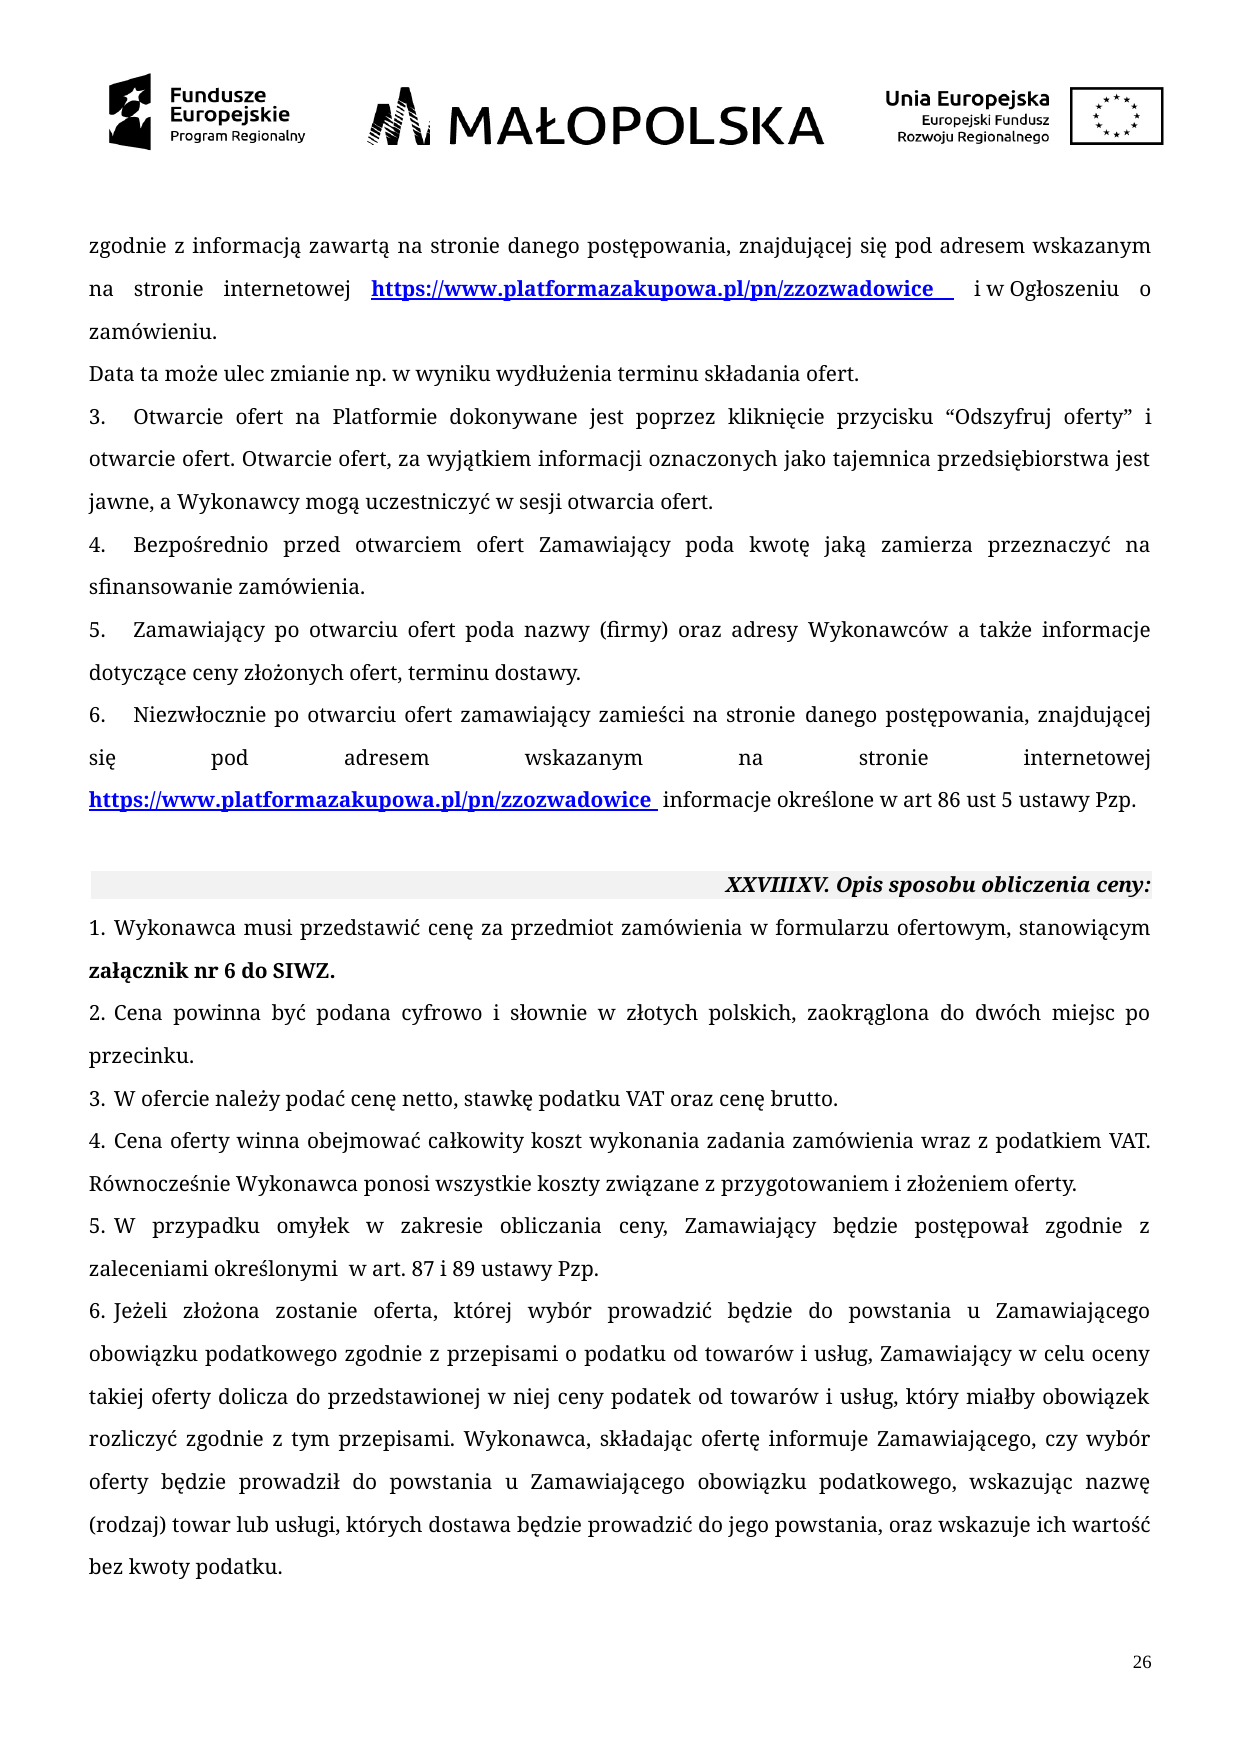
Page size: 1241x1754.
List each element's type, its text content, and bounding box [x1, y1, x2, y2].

list Cena oferty winna obejmować całkowity koszt wykonania zadania zamówienia wraz z podatkiem VAT. Równocześnie Wykonawca ponosi wszystkie koszty związane z przygotowaniem i złożeniem oferty. [89, 1126, 1152, 1197]
list Niezwłocznie po otwarciu ofert zamawiający zamieści na stronie danego postępowania, znajdującej się pod adresem wskazanym na stronie internetowej https://www.platformazakupowa.pl/pn/zzozwadowice informacje określone w art 86 ust 5 ustawy Pzp. [89, 700, 1152, 814]
list Otwarcie ofert na Platformie dokonywane jest poprzez kliknięcie przycisku “Odszyfruj oferty” i otwarcie ofert. Otwarcie ofert, za wyjątkiem informacji oznaczonych jako tajemnica przedsiębiorstwa jest jawne, a Wykonawcy mogą uczestniczyć w sesji otwarcia ofert. [89, 402, 1152, 516]
list Cena powinna być podana cyfrowo i słownie w złotych polskich, zaokrąglona do dwóch miejsc po przecinku. [89, 998, 1152, 1069]
list Jeżeli złożona zostanie oferta, której wybór prowadzić będzie do powstania u Zamawiającego obowiązku podatkowego zgodnie z przepisami o podatku od towarów i usług, Zamawiający w celu oceny takiej oferty dolicza do przedstawionej w niej ceny podatek od towarów i usług, który miałby obowiązek rozliczyć zgodnie z tym przepisami. Wykonawca, składając ofertę informuje Zamawiającego, czy wybór oferty będzie prowadził do powstania u Zamawiającego obowiązku podatkowego, wskazując nazwę (rodzaj) towar lub usługi, których dostawa będzie prowadzić do jego powstania, oraz wskazuje ich wartość bez kwoty podatku. [89, 1297, 1152, 1581]
list Bezpośrednio przed otwarciem ofert Zamawiający poda kwotę jaką zamierza przeznaczyć na sfinansowanie zamówienia. [89, 530, 1152, 601]
picture [88, 54, 1184, 169]
list W przypadku omyłek w zakresie obliczania ceny, Zamawiający będzie postępował zgodnie z zaleceniami określonymi w art. 87 i 89 ustawy Pzp. [89, 1211, 1152, 1282]
list W ofercie należy podać cenę netto, stawkę podatku VAT oraz cenę brutto. [89, 1084, 1152, 1112]
subtitle XV. Opis sposobu obliczenia ceny: [91, 871, 1152, 899]
text Data ta może ulec zmianie np. w wyniku wydłużenia terminu składania ofert. [89, 359, 1152, 388]
list Zamawiający po otwarciu ofert poda nazwy (firmy) oraz adresy Wykonawców a także informacje dotyczące ceny złożonych ofert, terminu dostawy. [89, 615, 1152, 686]
text zgodnie z informacją zawartą na stronie danego postępowania, znajdującej się pod adresem wskazanym na stronie internetowej https://www.platformazakupowa.pl/pn/zzozwadowice i w Ogłoszeniu o zamówieniu. [89, 232, 1152, 345]
list Wykonawca musi przedstawić cenę za przedmiot zamówienia w formularzu ofertowym, stanowiącym załącznik nr 6 do SIWZ. [89, 913, 1152, 984]
